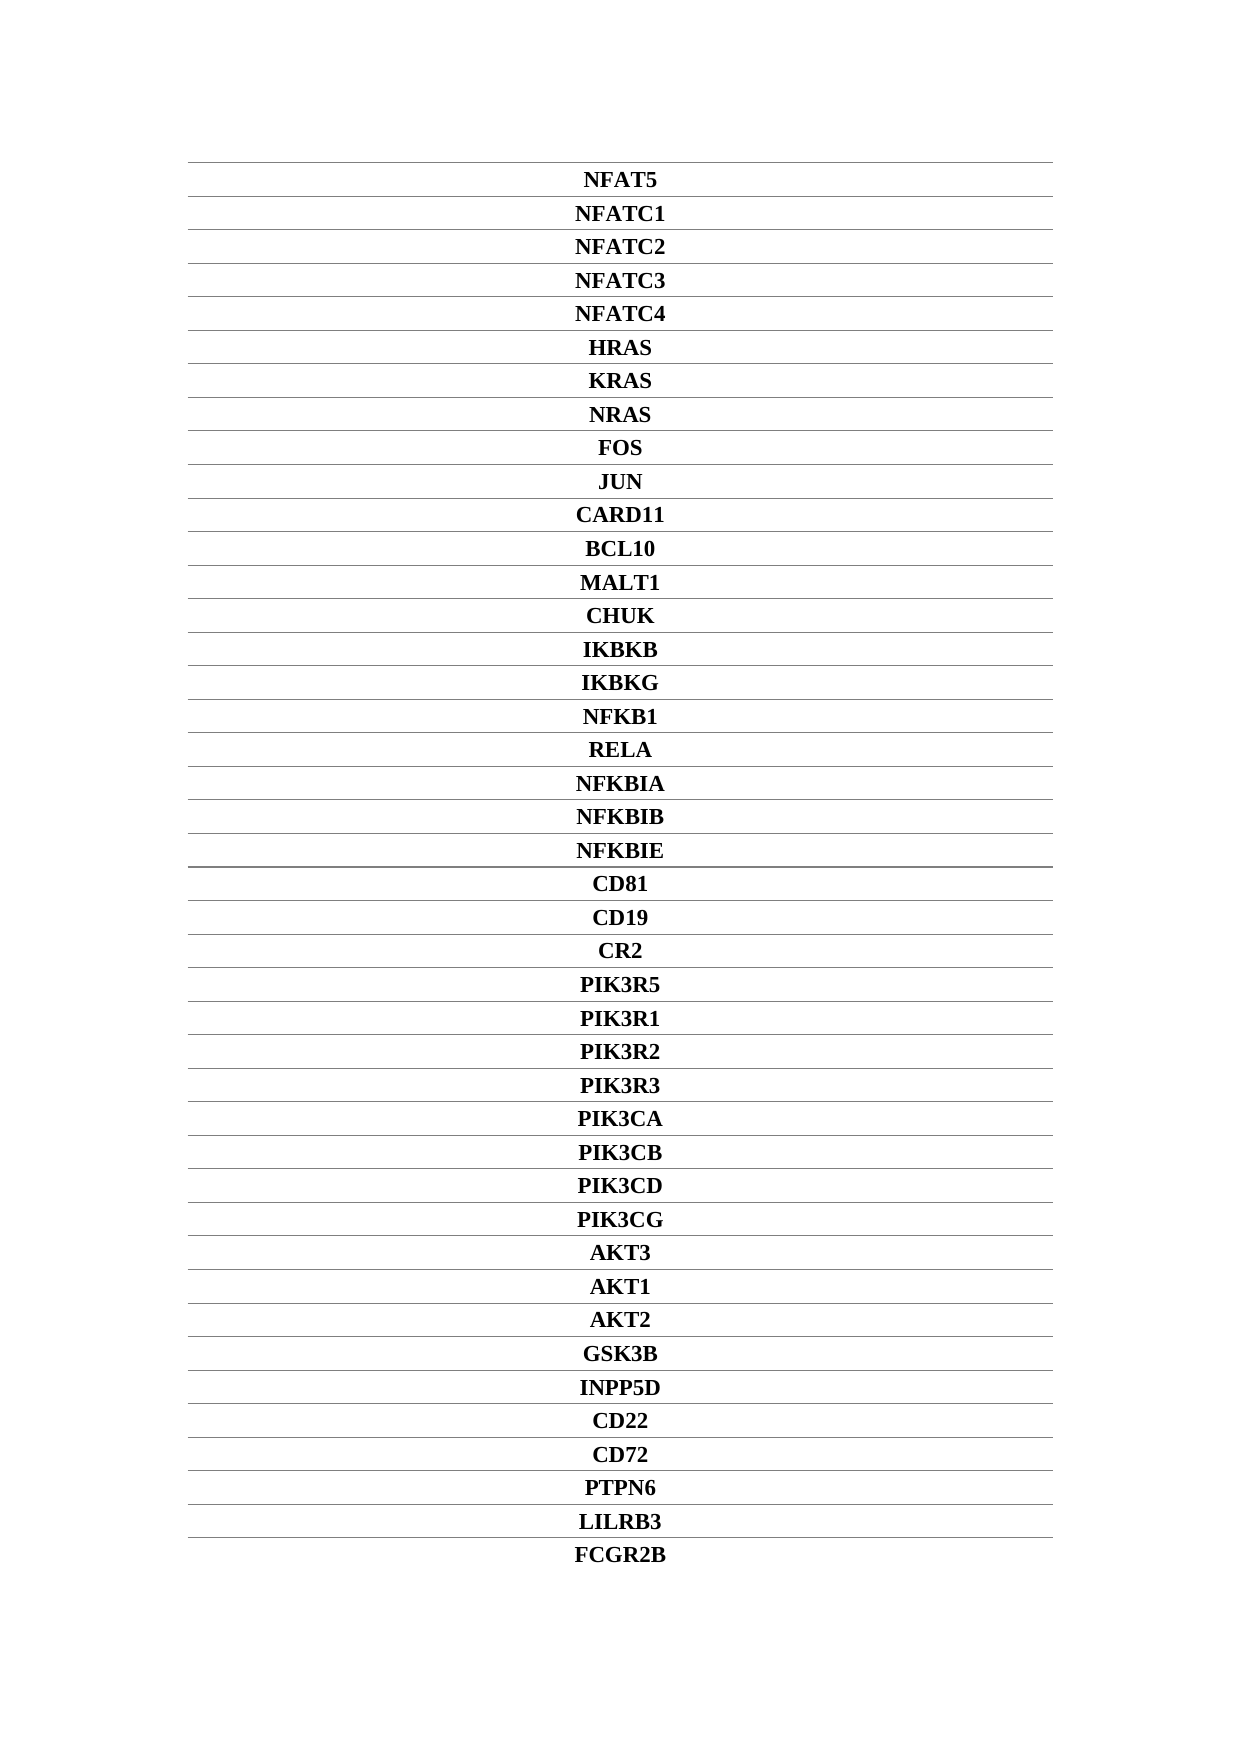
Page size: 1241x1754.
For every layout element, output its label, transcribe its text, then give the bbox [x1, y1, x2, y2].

table_cell NFKBIB [188, 800, 1053, 833]
table_cell CD19 [188, 901, 1053, 933]
table_cell RELA [188, 733, 1053, 766]
table_cell NFATC3 [188, 264, 1053, 296]
table_cell IKBKG [188, 666, 1053, 699]
table_cell KRAS [188, 364, 1053, 397]
table_cell IKBKB [188, 633, 1053, 665]
table_cell HRAS [188, 331, 1053, 363]
table_cell CR2 [188, 935, 1053, 967]
table_cell PIK3R5 [188, 968, 1053, 1001]
table_cell AKT3 [188, 1236, 1053, 1269]
table_cell NFAT5 [188, 163, 1053, 196]
table_cell PIK3CB [188, 1136, 1053, 1168]
table_cell PIK3CD [188, 1169, 1053, 1202]
table_cell NFATC1 [188, 197, 1053, 229]
table_cell MALT1 [188, 566, 1053, 598]
table_cell LILRB3 [188, 1505, 1053, 1537]
table_cell INPP5D [188, 1371, 1053, 1403]
table_cell BCL10 [188, 532, 1053, 564]
table_cell CD81 [188, 868, 1053, 900]
table_cell FCGR2B [188, 1538, 1053, 1571]
table_cell CARD11 [188, 499, 1053, 531]
table_cell FOS [188, 431, 1053, 464]
table_cell NFKB1 [188, 700, 1053, 732]
table_cell PIK3CG [188, 1203, 1053, 1235]
table_cell AKT2 [188, 1304, 1053, 1336]
table_cell JUN [188, 465, 1053, 497]
table_cell GSK3B [188, 1337, 1053, 1369]
table_cell CD22 [188, 1404, 1053, 1437]
table_cell CHUK [188, 599, 1053, 632]
table_cell NRAS [188, 398, 1053, 430]
table_cell PIK3R2 [188, 1035, 1053, 1068]
table_cell NFATC2 [188, 230, 1053, 263]
table_cell NFKBIE [188, 834, 1053, 866]
table_cell PIK3R1 [188, 1002, 1053, 1034]
table_cell PIK3CA [188, 1102, 1053, 1135]
table_cell NFATC4 [188, 297, 1053, 330]
table_cell PIK3R3 [188, 1069, 1053, 1101]
table_cell NFKBIA [188, 767, 1053, 799]
table_cell CD72 [188, 1438, 1053, 1470]
table_cell PTPN6 [188, 1471, 1053, 1504]
table_cell AKT1 [188, 1270, 1053, 1302]
